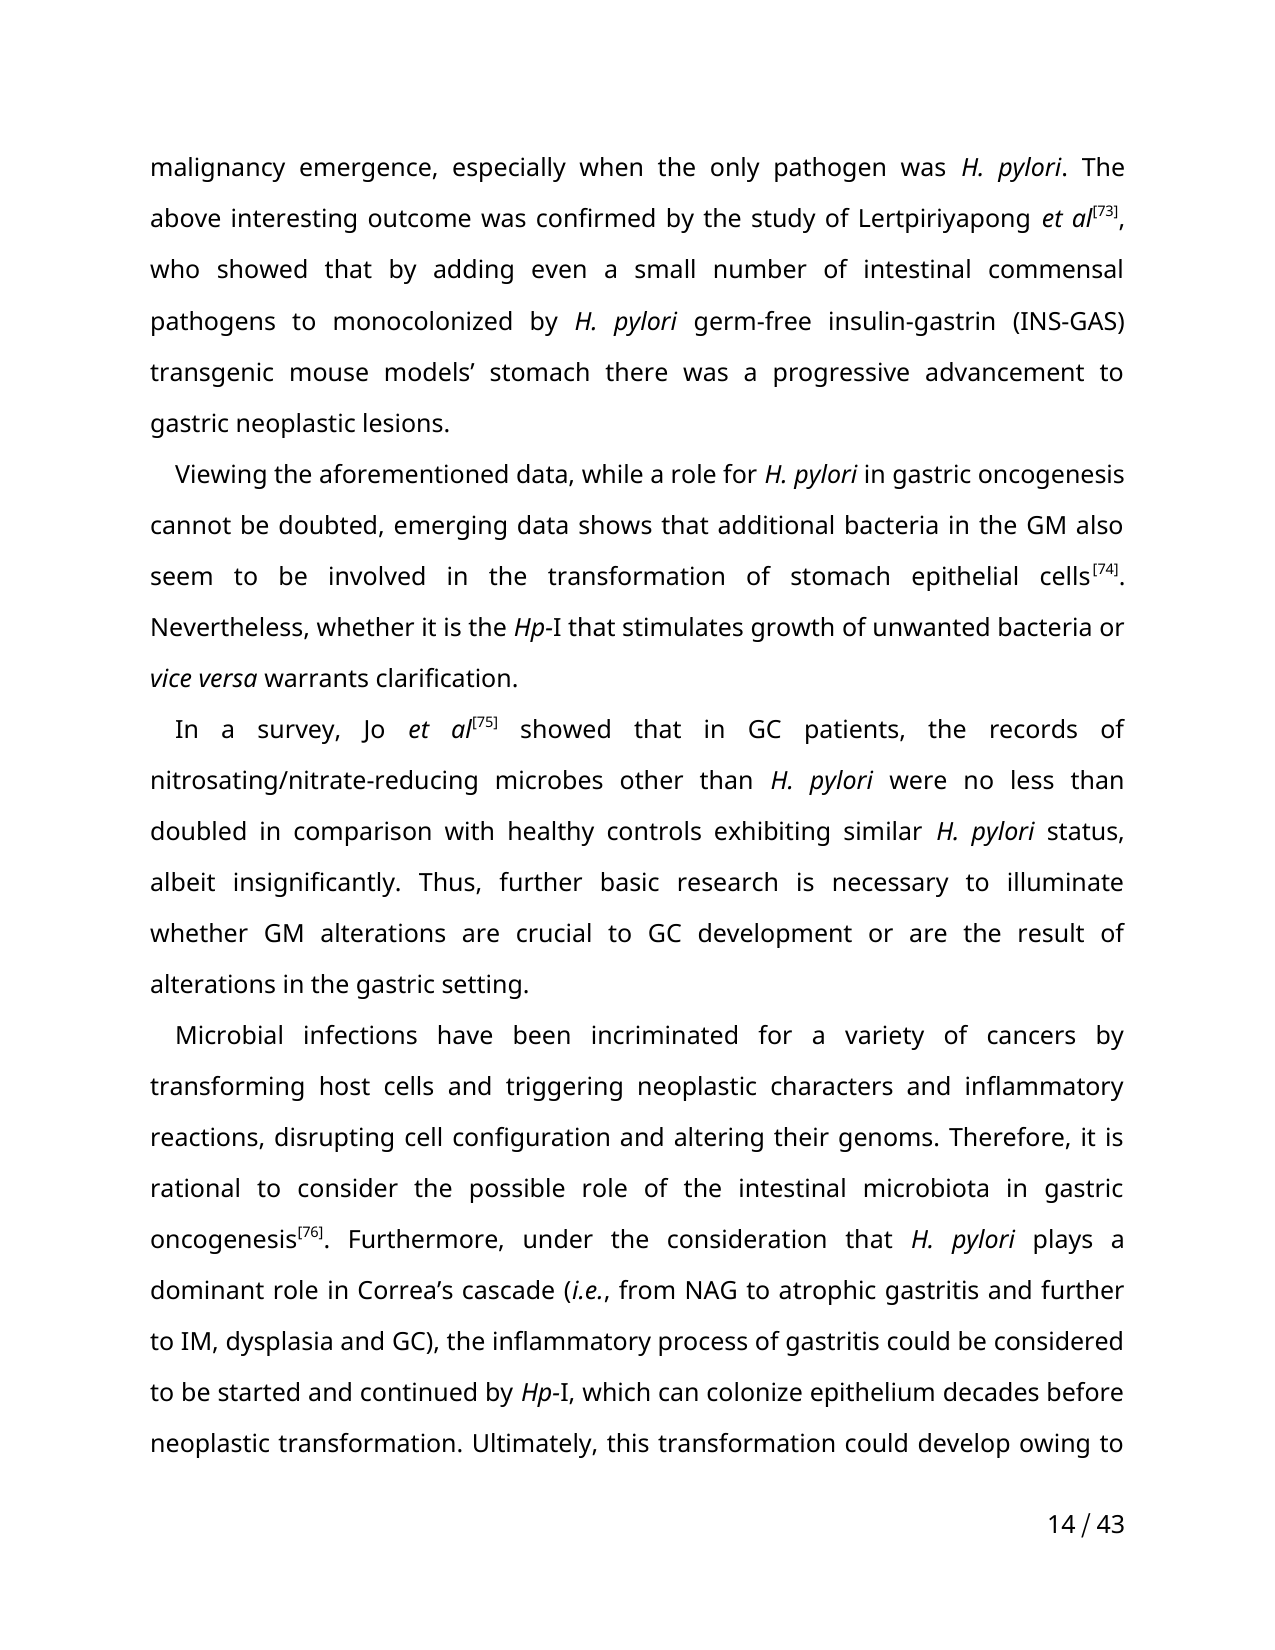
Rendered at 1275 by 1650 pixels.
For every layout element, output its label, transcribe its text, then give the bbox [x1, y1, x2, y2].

text In a survey, Jo et al[75] showed that in GC patients, the records of nitrosating/nitrate-reducing microbes other than H. pylori were no less than doubled in comparison with healthy controls exhibiting similar H. pylori status, albeit insignificantly. Thus, further basic research is necessary to illuminate whether GM alterations are crucial to GC development or are the result of alterations in the gastric setting. [150, 711, 1125, 1001]
text Viewing the aforementioned data, while a role for H. pylori in gastric oncogenesis cannot be doubted, emerging data shows that additional bacteria in the GM also seem to be involved in the transformation of stomach epithelial cells[74]. Nevertheless, whether it is the Hp-I that stimulates growth of unwanted bacteria or vice versa warrants clarification. [150, 456, 1125, 694]
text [150, 1018, 1125, 1460]
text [150, 150, 1125, 439]
